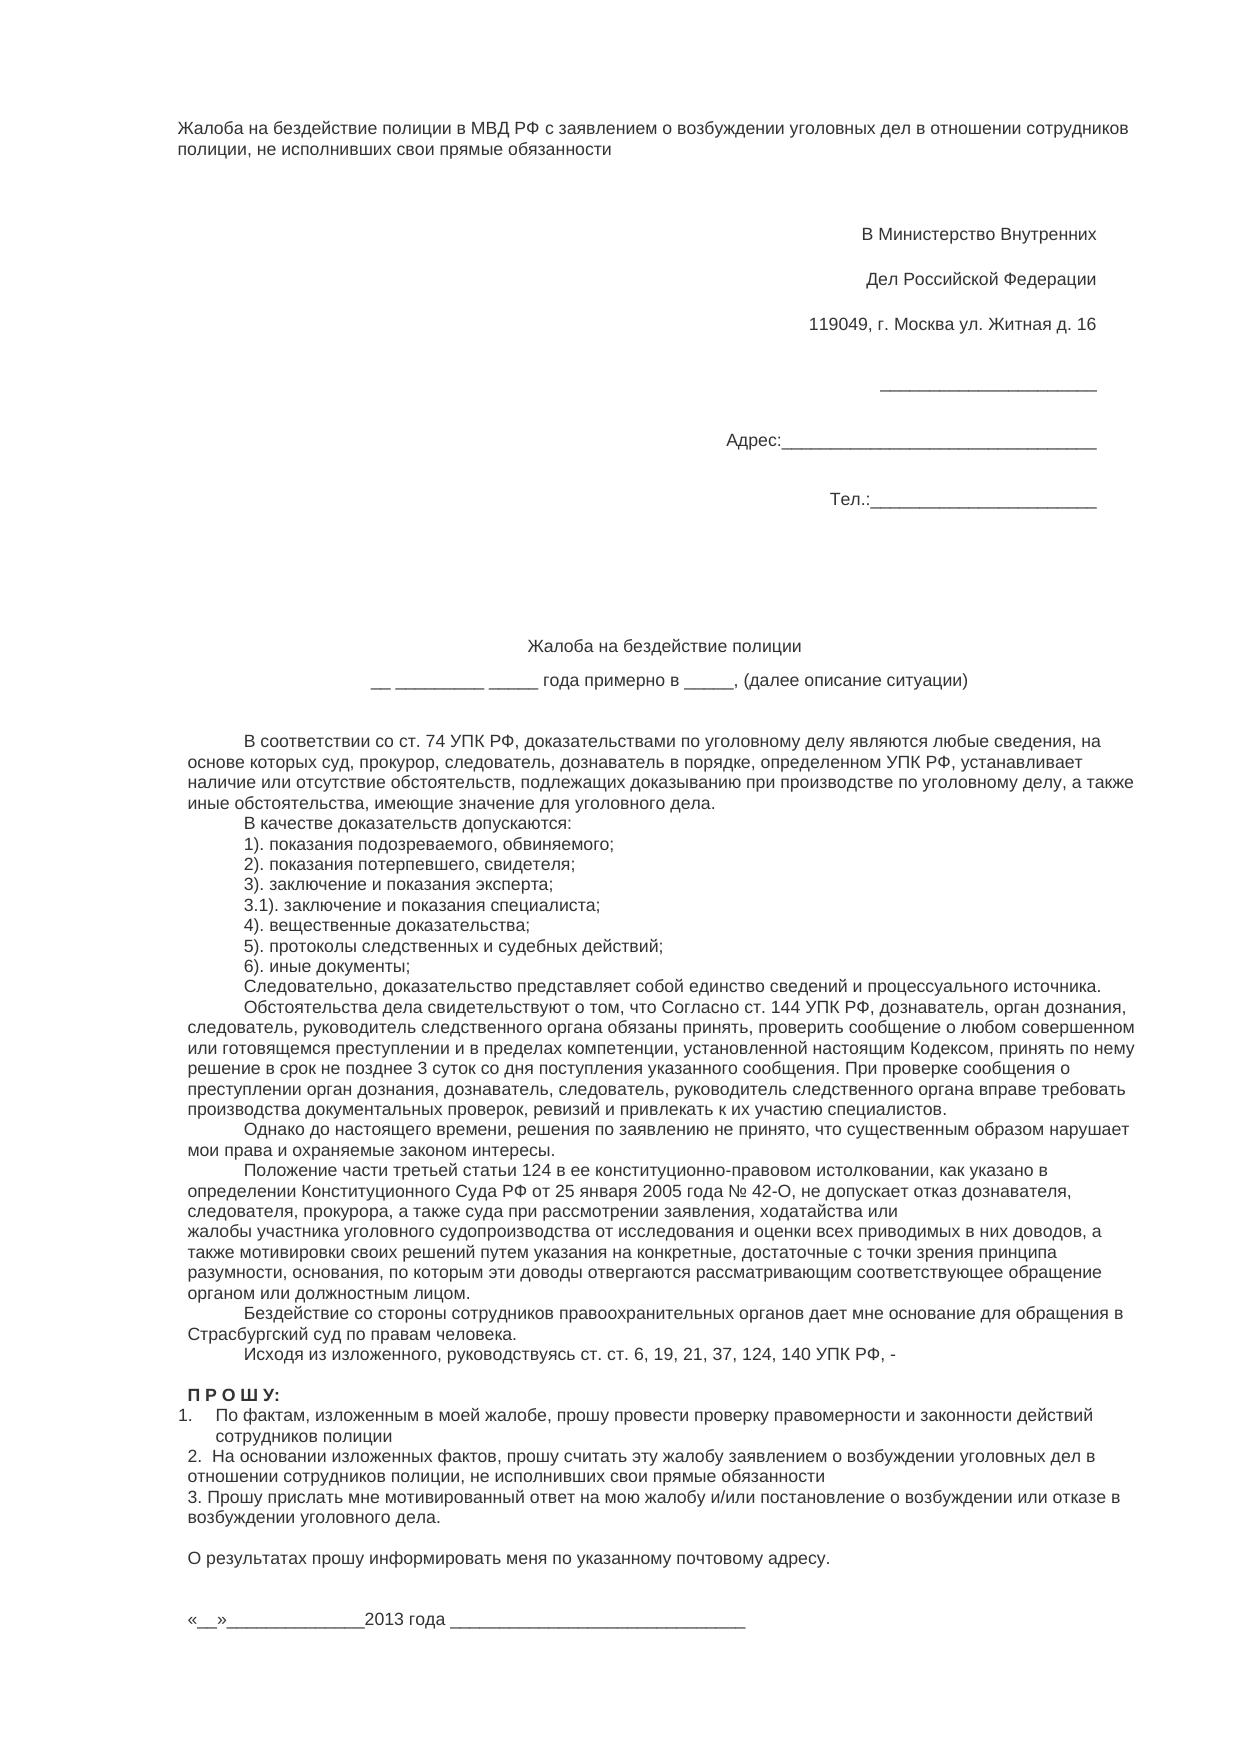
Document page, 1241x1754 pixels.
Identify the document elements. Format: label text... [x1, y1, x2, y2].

text Бездействие со стороны сотрудников правоохранительных органов дает мне основание для обращения в Страсбургский суд по правам человека. [187, 1303, 1152, 1344]
text Жалоба на бездействие полиции [177, 625, 1152, 656]
text 2. На основании изложенных фактов, прошу считать эту жалобу заявлением о возбуждении уголовных дел в отношении сотрудников полиции, не исполнивших свои прямые обязанности [187, 1446, 1152, 1487]
text __ _________ _____ года примерно в _____, (далее описание ситуации) [187, 670, 1152, 690]
table_header В Министерство Внутренних Дел Российской Федерации 119049, г. Москва ул. Житная д. 16 [241, 200, 1097, 347]
table_cell ______________________ [241, 348, 1097, 406]
table_cell Тел.:_______________________ [241, 464, 1097, 522]
text 3). заключение и показания эксперта; [187, 874, 1152, 894]
text Однако до настоящего времени, решения по заявлению не принято, что существенным образом нарушает мои права и охраняемые законом интересы. [187, 1119, 1152, 1160]
text П Р О Ш У: [187, 1384, 1152, 1405]
text 3.1). заключение и показания специалиста; [187, 894, 1152, 915]
text 6). иные документы; [187, 956, 1152, 976]
text 3. Прошу прислать мне мотивированный ответ на мою жалобу и/или постановление о возбуждении или отказе в возбуждении уголовного дела. [187, 1487, 1152, 1527]
text 1). показания подозреваемого, обвиняемого; [187, 833, 1152, 854]
text В качестве доказательств допускаются: [187, 813, 1152, 833]
text 4). вещественные доказательства; [187, 915, 1152, 935]
text О результатах прошу информировать меня по указанному почтовому адресу. [187, 1548, 1152, 1568]
text Положение части третьей статьи 124 в ее конституционно-правовом истолковании, как указано в определении Конституционного Суда РФ от 25 января 2005 года № 42-О, не допускает отказ дознавателя, следователя, прокурора, а также суда при рассмотрении заявления, ходатайства или [187, 1160, 1152, 1221]
text Следовательно, доказательство представляет собой единство сведений и процессуального источника. [187, 976, 1152, 997]
text 5). протоколы следственных и судебных действий; [187, 935, 1152, 956]
text Жалоба на бездействие полиции в МВД РФ с заявлением о возбуждении уголовных дел в отношении сотрудников полиции, не исполнивших свои прямые обязанности [177, 118, 1152, 159]
text «__»______________2013 года ______________________________ [187, 1609, 1152, 1629]
text Обстоятельства дела свидетельствуют о том, что Согласно ст. 144 УПК РФ, дознаватель, орган дознания, следователь, руководитель следственного органа обязаны принять, проверить сообщение о любом совершенном или готовящемся преступлении и в пределах компетенции, установленной настоящим Кодексом, принять по нему решение в срок не позднее 3 суток со дня поступления указанного сообщения. При проверке сообщения о преступлении орган дознания, дознаватель, следователь, руководитель следственного органа вправе требовать производства документальных проверок, ревизий и привлекать к их участию специалистов. [187, 997, 1152, 1119]
table_cell Адрес:________________________________ [241, 406, 1097, 464]
text жалобы участника уголовного судопроизводства от исследования и оценки всех приводимых в них доводов, а также мотивировки своих решений путем указания на конкретные, достаточные с точки зрения принципа разумности, основания, по которым эти доводы отвергаются рассматривающим соответствующее обращение органом или должностным лицом. [187, 1221, 1152, 1303]
text 2). показания потерпевшего, свидетеля; [187, 854, 1152, 874]
list По фактам, изложенным в моей жалобе, прошу провести проверку правомерности и законности действий сотрудников полиции [178, 1405, 1152, 1446]
text В соответствии со ст. 74 УПК РФ, доказательствами по уголовному делу являются любые сведения, на основе которых суд, прокурор, следователь, дознаватель в порядке, определенном УПК РФ, устанавливает наличие или отсутствие обстоятельств, подлежащих доказыванию при производстве по уголовному делу, а также иные обстоятельства, имеющие значение для уголовного дела. [187, 731, 1152, 813]
text Исходя из изложенного, руководствуясь ст. ст. 6, 19, 21, 37, 124, 140 УПК РФ, - [187, 1344, 1152, 1364]
